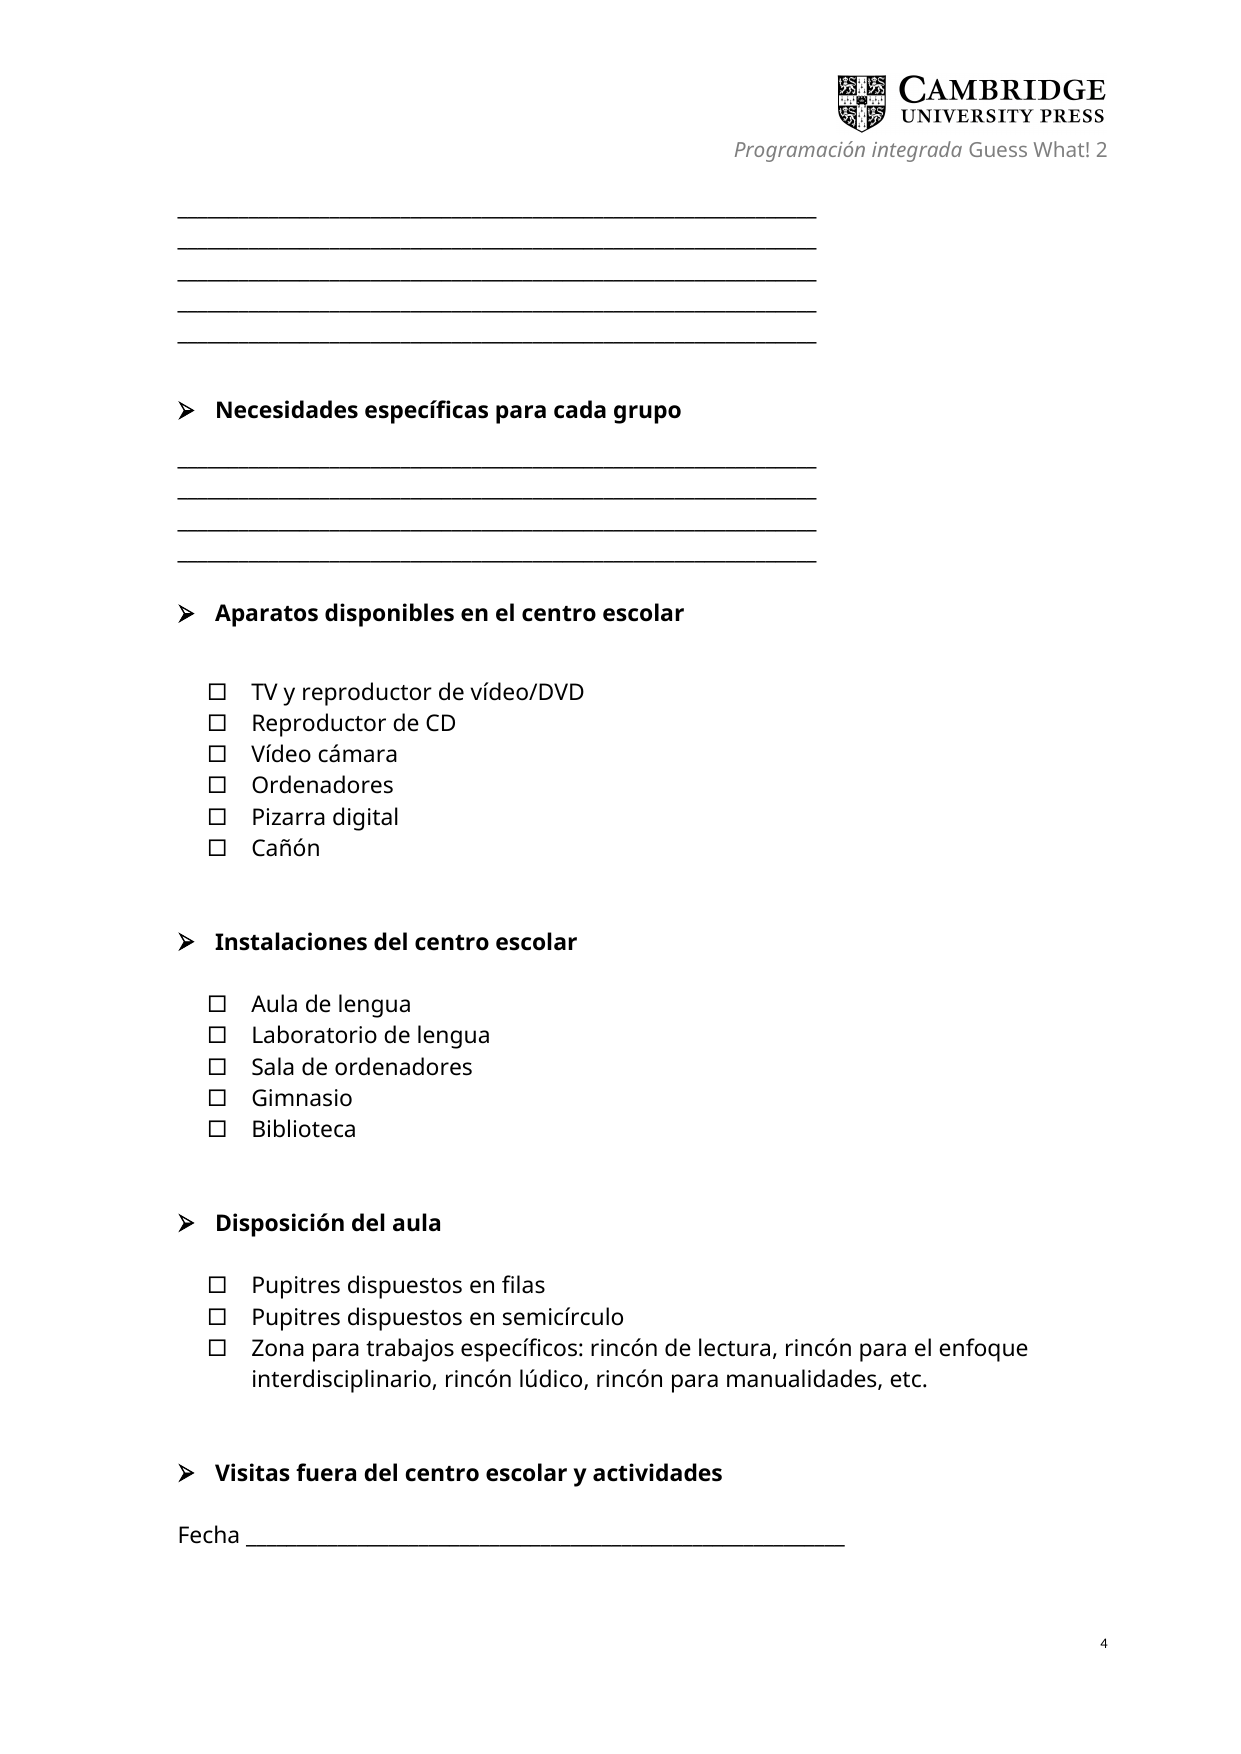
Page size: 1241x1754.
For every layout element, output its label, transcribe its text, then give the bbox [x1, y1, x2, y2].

list Pupitres dispuestos en semicírculo [207, 1301, 1107, 1332]
list Gimnasio [207, 1082, 1107, 1113]
picture [835, 73, 1108, 135]
text _______________________________________________________________ [177, 535, 1107, 566]
list Vídeo cámara [207, 738, 1107, 769]
list Instalaciones del centro escolar [177, 926, 1107, 957]
list Laboratorio de lengua [207, 1019, 1107, 1051]
list Pizarra digital [207, 801, 1107, 832]
list Aparatos disponibles en el centro escolar [177, 597, 1107, 629]
text _______________________________________________________________ [177, 285, 1107, 316]
list Reproductor de CD [207, 707, 1107, 738]
list TV y reproductor de vídeo/DVD [207, 676, 1107, 707]
text Fecha ___________________________________________________________ [177, 1519, 1107, 1551]
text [177, 191, 1107, 222]
list Cañón [207, 832, 1107, 863]
text _______________________________________________________________ [177, 316, 1107, 347]
list Visitas fuera del centro escolar y actividades [177, 1457, 1107, 1488]
text _______________________________________________________________ [177, 472, 1107, 504]
text _______________________________________________________________ [177, 504, 1107, 535]
list Biblioteca [207, 1113, 1107, 1144]
list Disposición del aula [177, 1207, 1107, 1238]
list Pupitres dispuestos en filas [207, 1269, 1107, 1301]
list Sala de ordenadores [207, 1051, 1107, 1082]
text _______________________________________________________________ [177, 441, 1107, 472]
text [177, 222, 1107, 254]
list Necesidades específicas para cada grupo [177, 394, 1107, 426]
list Aula de lengua [207, 988, 1107, 1019]
list Zona para trabajos específicos: rincón de lectura, rincón para el enfoque interdisciplinario, rincón lúdico, rincón para manualidades, etc. [207, 1332, 1107, 1394]
list Ordenadores [207, 769, 1107, 801]
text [177, 254, 1107, 285]
